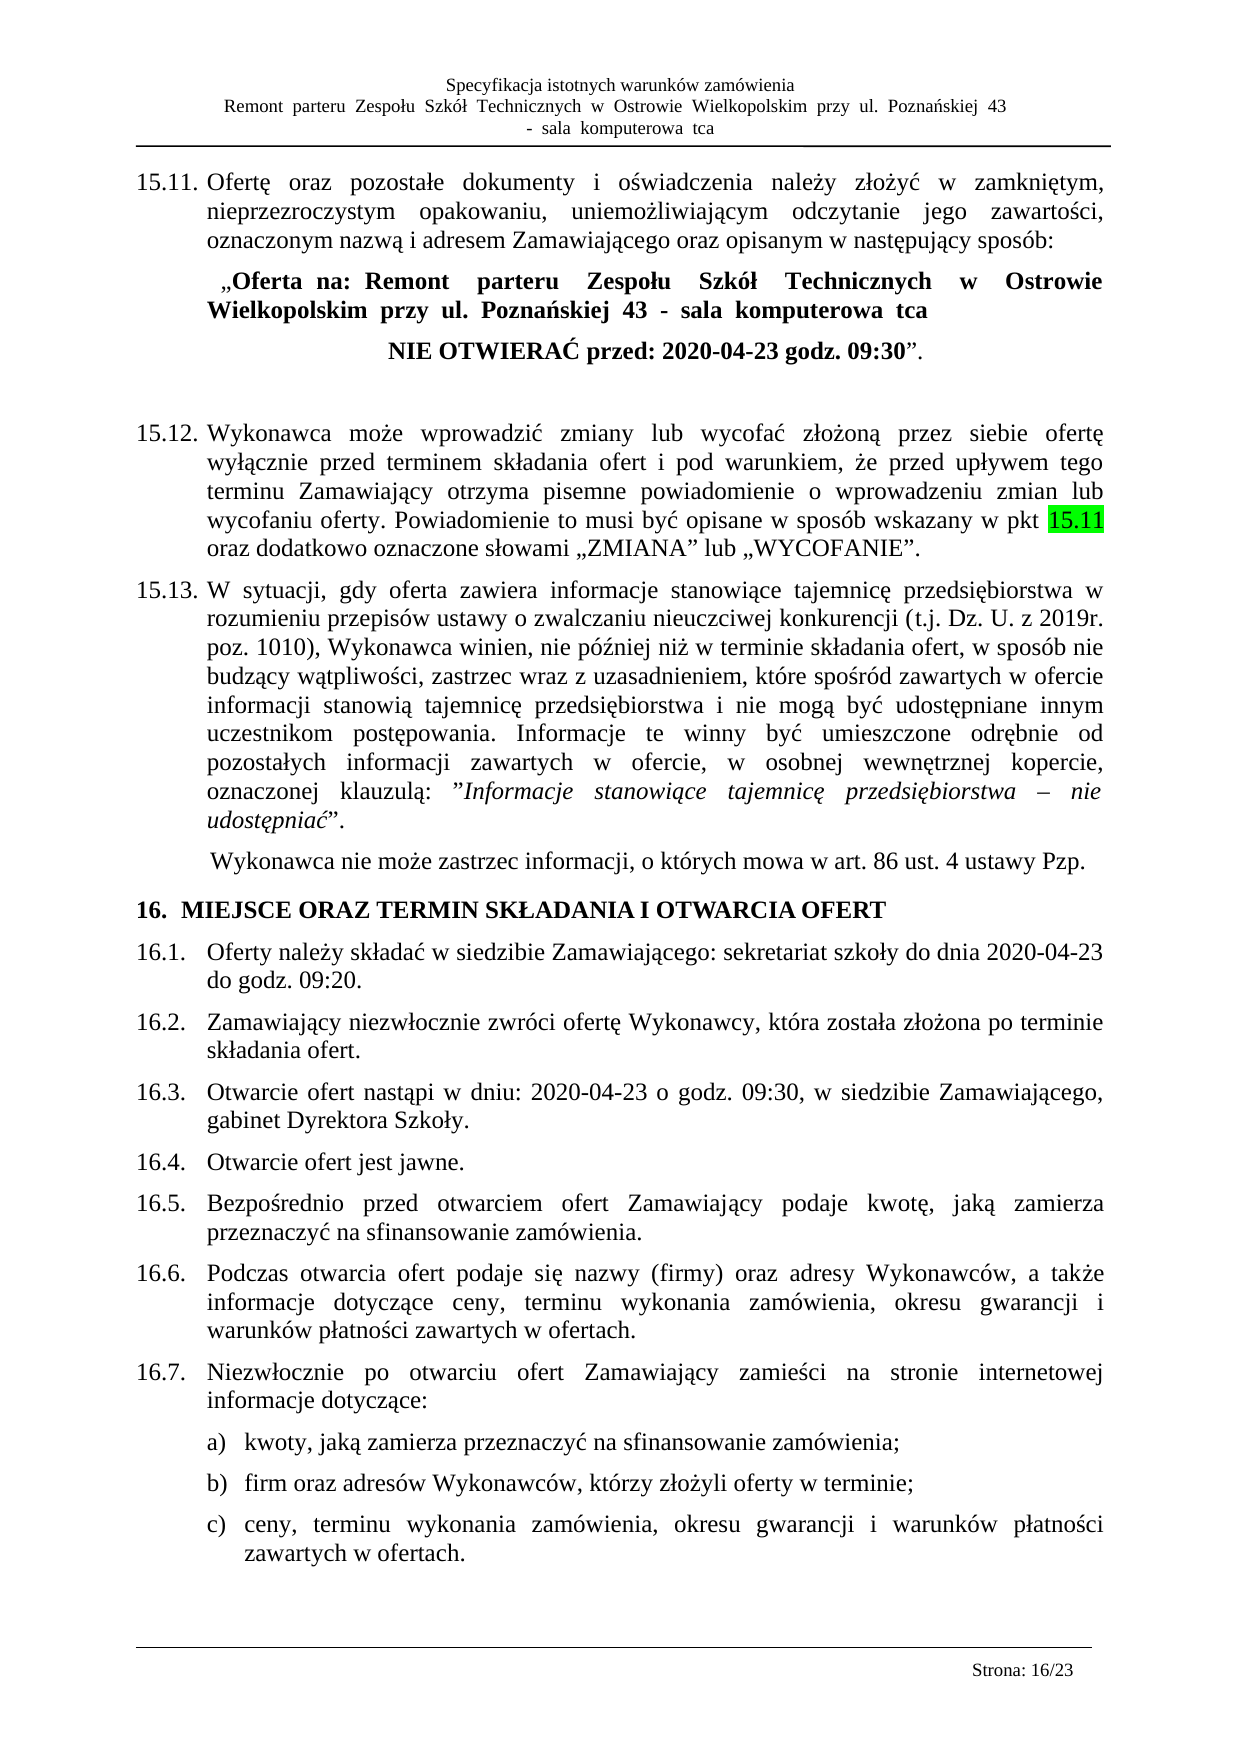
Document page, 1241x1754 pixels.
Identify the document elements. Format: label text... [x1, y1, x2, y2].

subtitle „Oferta na: Remont parteru Zespołu Szkół Technicznych w Ostrowie Wielkopolskim przy ul. Poznańskiej 43 - sala komputerowa tca [207, 266, 1104, 323]
subtitle Miejsce oraz termin składania i otwarcia ofert [136, 896, 1104, 924]
subtitle Wykonawca może wprowadzić zmiany lub wycofać złożoną przez siebie ofertę wyłącznie przed terminem składania ofert i pod warunkiem, że przed upływem tego terminu Zamawiający otrzyma pisemne powiadomienie o wprowadzeniu zmian lub wycofaniu oferty. Powiadomienie to musi być opisane w sposób wskazany w pkt 15.11 oraz dodatkowo oznaczone słowami „ZMIANA” lub „WYCOFANIE”. [136, 418, 1104, 562]
subtitle firm oraz adresów Wykonawców, którzy złożyli oferty w terminie; [207, 1468, 1104, 1497]
subtitle Niezwłocznie po otwarciu ofert Zamawiający zamieści na stronie internetowej informacje dotyczące: [136, 1357, 1104, 1414]
subtitle Zamawiający niezwłocznie zwróci ofertę Wykonawcy, która została złożona po terminie składania ofert. [136, 1007, 1104, 1064]
subtitle Bezpośrednio przed otwarciem ofert Zamawiający podaje kwotę, jaką zamierza przeznaczyć na sfinansowanie zamówienia. [136, 1188, 1104, 1246]
subtitle ceny, terminu wykonania zamówienia, okresu gwarancji i warunków płatności zawartych w ofertach. [207, 1509, 1104, 1567]
subtitle Wykonawca nie może zastrzec informacji, o których mowa w art. 86 ust. 4 ustawy Pzp. [210, 846, 1104, 875]
subtitle Oferty należy składać w siedzibie Zamawiającego: sekretariat szkoły do dnia 2020-04-23 do godz. 09:20. [136, 937, 1104, 994]
subtitle Ofertę oraz pozostałe dokumenty i oświadczenia należy złożyć w zamkniętym, nieprzezroczystym opakowaniu, uniemożliwiającym odczytanie jego zawartości, oznaczonym nazwą i adresem Zamawiającego oraz opisanym w następujący sposób: [136, 167, 1104, 253]
subtitle kwoty, jaką zamierza przeznaczyć na sfinansowanie zamówienia; [207, 1427, 1104, 1456]
subtitle W sytuacji, gdy oferta zawiera informacje stanowiące tajemnicę przedsiębiorstwa w rozumieniu przepisów ustawy o zwalczaniu nieuczciwej konkurencji (t.j. Dz. U. z 2019r. poz. 1010), Wykonawca winien, nie później niż w terminie składania ofert, w sposób nie budzący wątpliwości, zastrzec wraz z uzasadnieniem, które spośród zawartych w ofercie informacji stanowią tajemnicę przedsiębiorstwa i nie mogą być udostępniane innym uczestnikom postępowania. Informacje te winny być umieszczone odrębnie od pozostałych informacji zawartych w ofercie, w osobnej wewnętrznej kopercie, oznaczonej klauzulą: ”Informacje stanowiące tajemnicę przedsiębiorstwa – nie udostępniać”. [136, 575, 1104, 833]
subtitle Otwarcie ofert nastąpi w dniu: 2020-04-23 o godz. 09:30, w siedzibie Zamawiającego, gabinet Dyrektora Szkoły. [136, 1077, 1104, 1134]
subtitle NIE OTWIERAĆ przed: 2020-04-23 godz. 09:30”. [207, 336, 1104, 365]
subtitle Podczas otwarcia ofert podaje się nazwy (firmy) oraz adresy Wykonawców, a także informacje dotyczące ceny, terminu wykonania zamówienia, okresu gwarancji i warunków płatności zawartych w ofertach. [136, 1258, 1104, 1344]
subtitle Otwarcie ofert jest jawne. [136, 1147, 1104, 1176]
